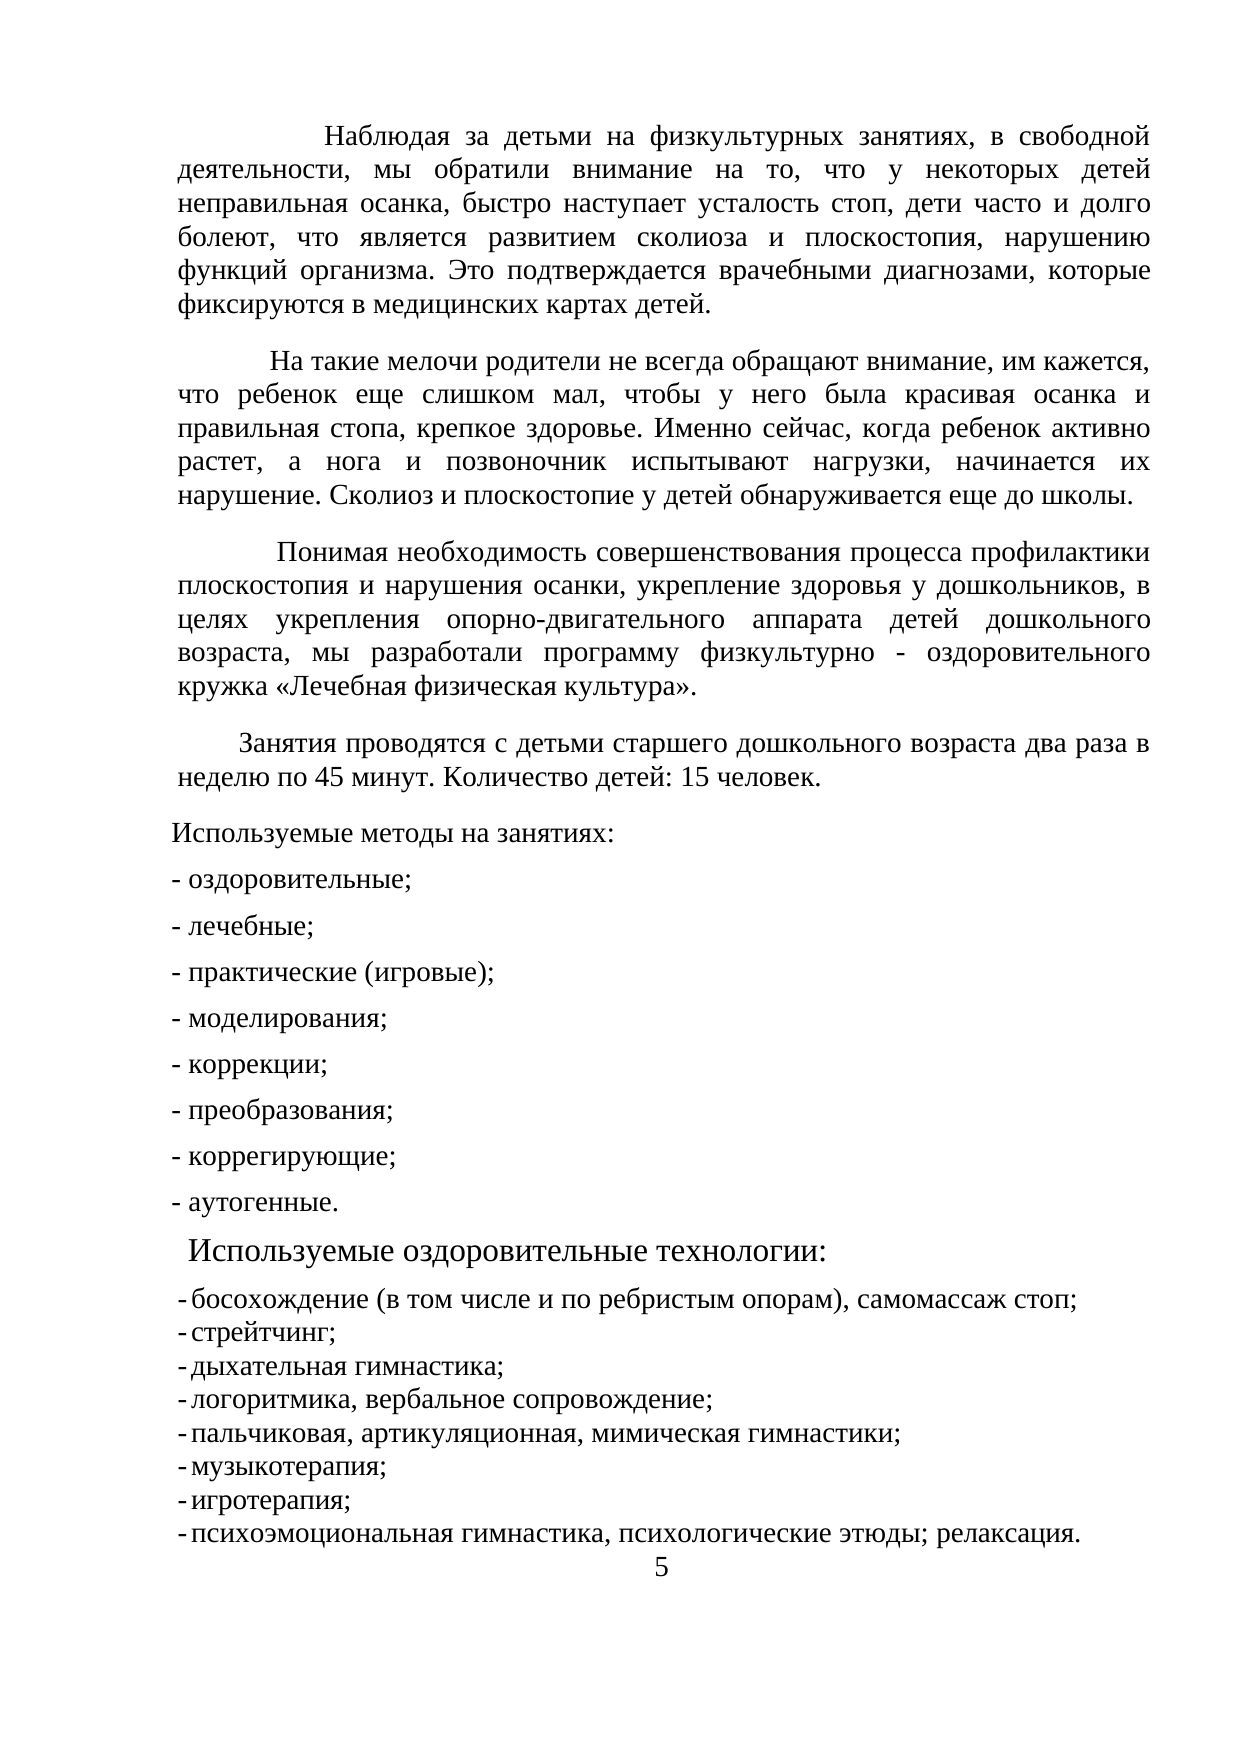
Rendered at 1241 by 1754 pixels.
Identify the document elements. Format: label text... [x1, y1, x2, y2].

list психоэмоциональная гимнастика, психологические этюды; релаксация. [177, 1516, 1152, 1549]
text Используемые методы на занятиях: [171, 816, 1152, 849]
text Наблюдая за детьми на физкультурных занятиях, в свободной деятельности, мы обратили внимание на то, что у некоторых детей неправильная осанка, быстро наступает усталость стоп, дети часто и долго болеют, что является развитием сколиоза и плоскостопия, нарушению функций организма. Это подтверждается врачебными диагнозами, которые фиксируются в медицинских картах детей. [177, 118, 1152, 319]
list пальчиковая, артикуляционная, мимическая гимнастики; [177, 1415, 1152, 1448]
list игротерапия; [177, 1482, 1152, 1516]
text На такие мелочи родители не всегда обращают внимание, им кажется, что ребенок еще слишком мал, чтобы у него была красивая осанка и правильная стопа, крепкое здоровье. Именно сейчас, когда ребенок активно растет, а нога и позвоночник испытывают нагрузки, начинается их нарушение. Сколиоз и плоскостопие у детей обнаруживается еще до школы. [177, 343, 1152, 511]
text - лечебные; [171, 908, 1152, 941]
text - коррегирующие; [171, 1138, 1152, 1171]
list логоритмика, вербальное сопровождение; [177, 1381, 1152, 1415]
list стрейтчинг; [177, 1314, 1152, 1348]
text - аутогенные. [171, 1184, 1152, 1217]
list дыхательная гимнастика; [177, 1348, 1152, 1381]
text Занятия проводятся с детьми старшего дошкольного возраста два раза в неделю по 45 минут. Количество детей: 15 человек. [177, 725, 1152, 792]
text - практические (игровые); [171, 954, 1152, 987]
text - коррекции; [171, 1046, 1152, 1079]
text 5 [171, 1549, 1152, 1583]
text - оздоровительные; [171, 862, 1152, 895]
text Понимая необходимость совершенствования процесса профилактики плоскостопия и нарушения осанки, укрепление здоровья у дошкольников, в целях укрепления опорно-двигательного аппарата детей дошкольного возраста, мы разработали программу физкультурно - оздоровительного кружка «Лечебная физическая культура». [177, 534, 1152, 702]
text - моделирования; [171, 1000, 1152, 1033]
text - преобразования; [171, 1092, 1152, 1125]
text Используемые оздоровительные технологии: [171, 1230, 1152, 1268]
list босохождение (в том числе и по ребристым опорам), самомассаж стоп; [177, 1281, 1152, 1314]
list музыкотерапия; [177, 1448, 1152, 1482]
